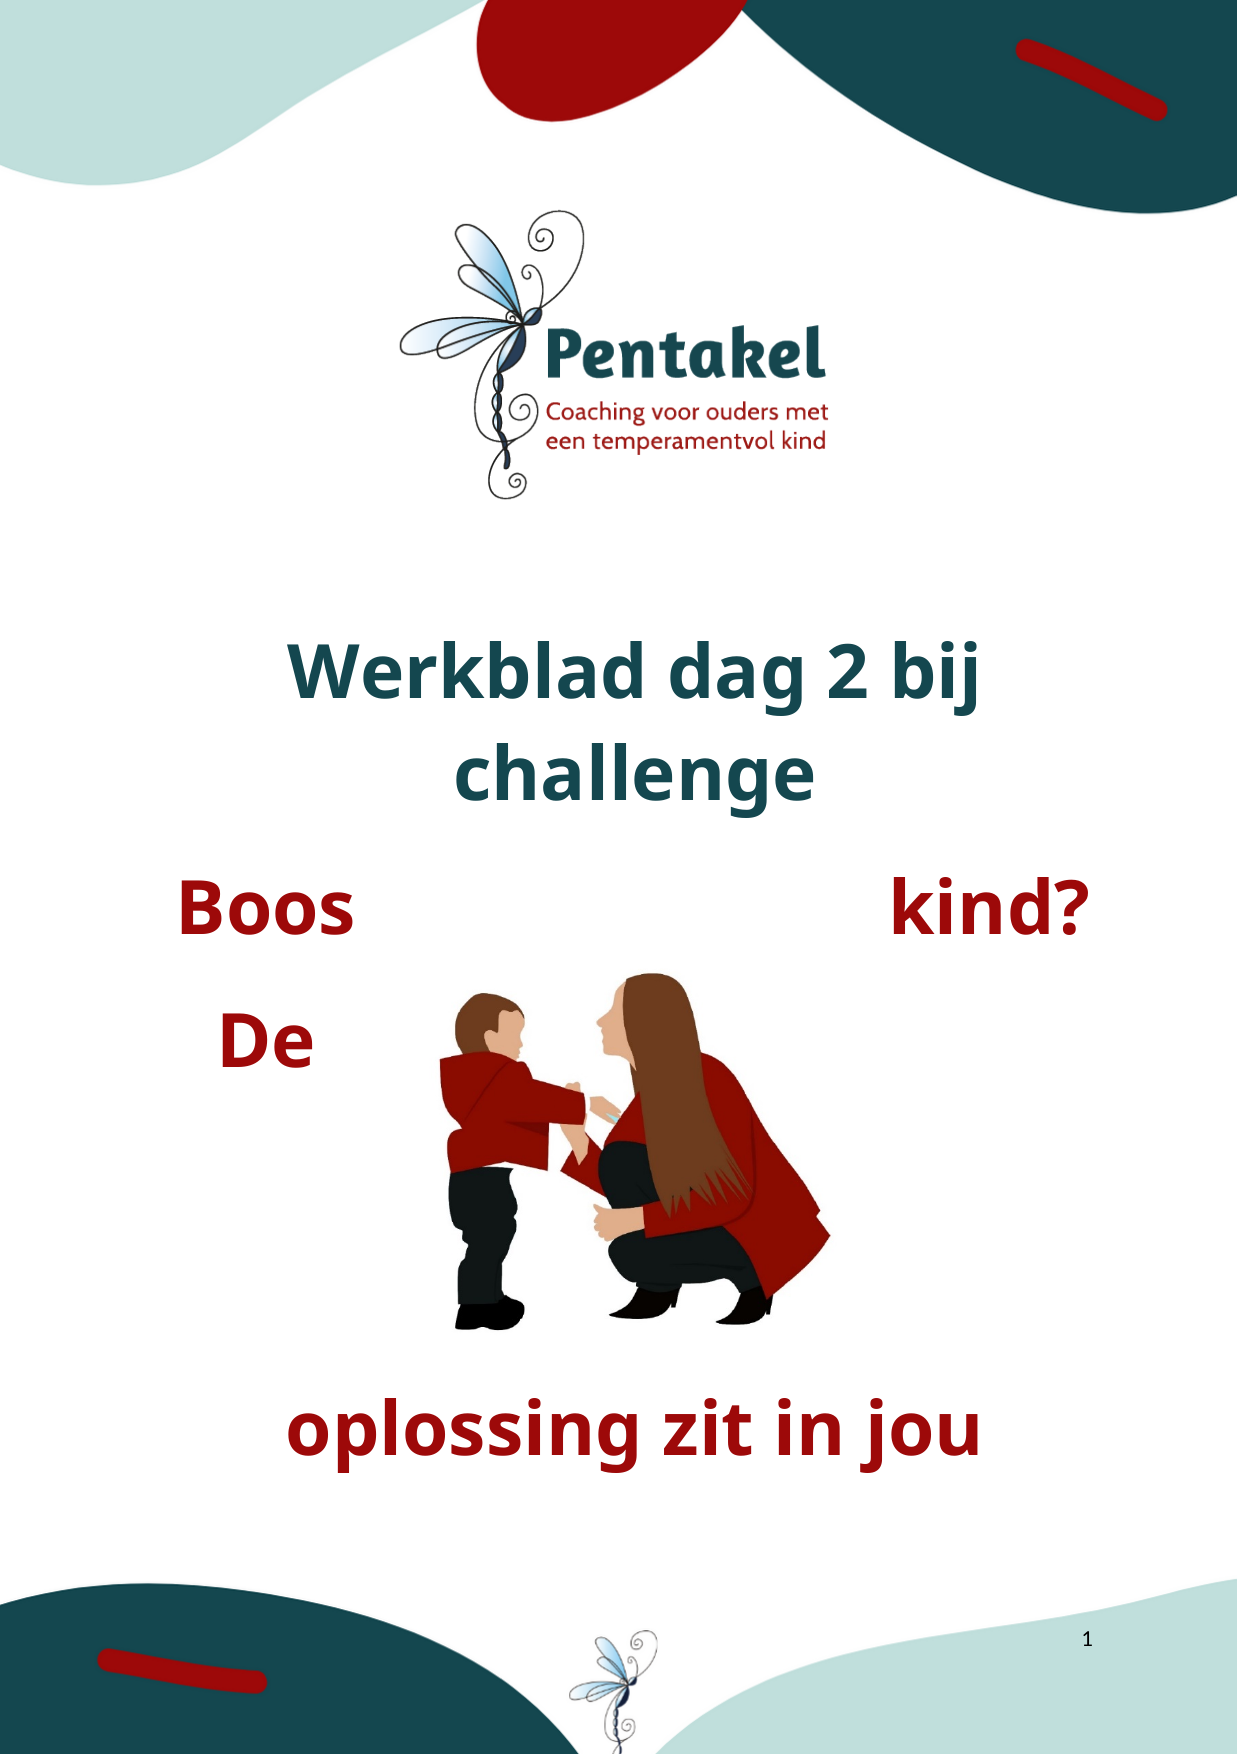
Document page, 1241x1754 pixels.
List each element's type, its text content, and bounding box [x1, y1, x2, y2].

text De oplossing zit in jou [148, 987, 1122, 1477]
picture [0, 0, 1237, 1754]
text Boos kind? [148, 854, 1122, 956]
text Werkblad dag 2 bij challenge [148, 618, 1122, 823]
